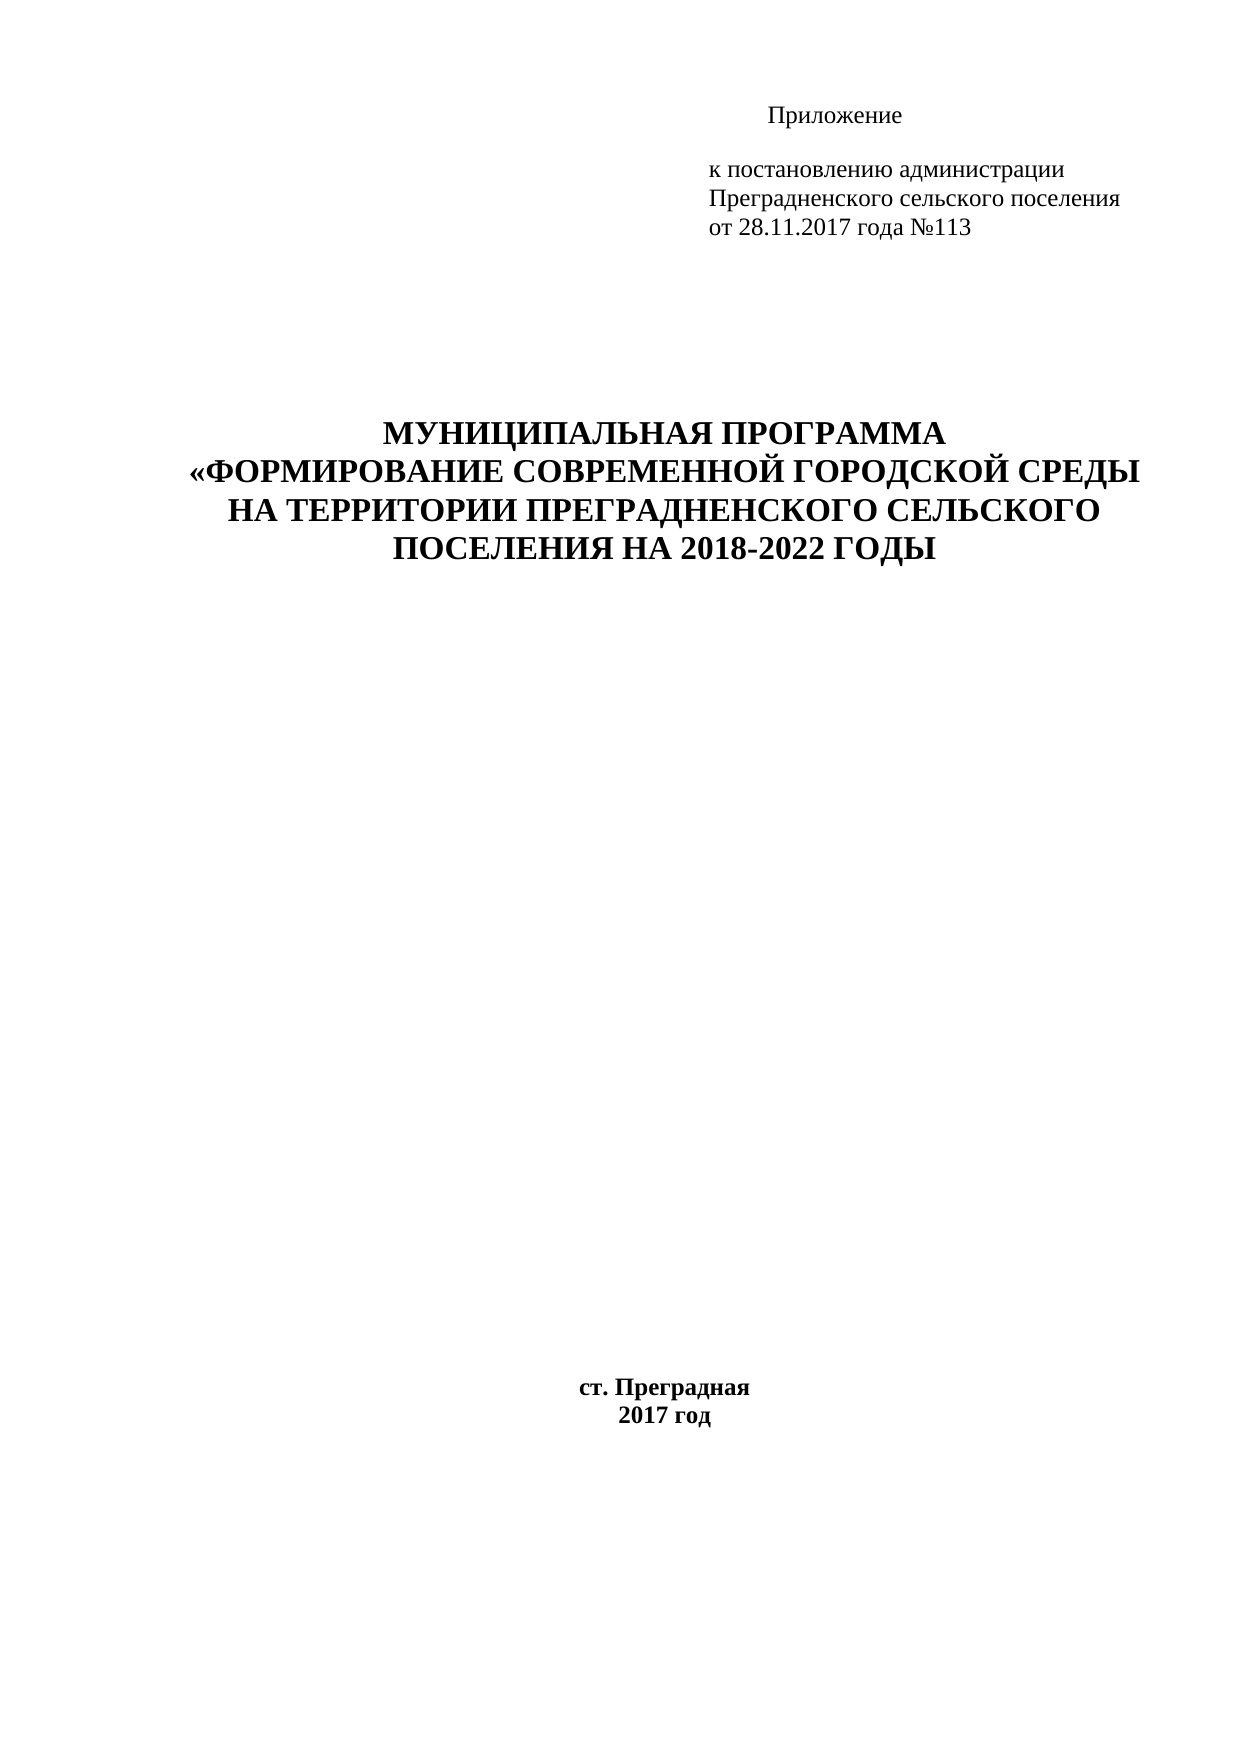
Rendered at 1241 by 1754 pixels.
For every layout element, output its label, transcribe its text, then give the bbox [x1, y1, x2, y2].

text 2017 год [177, 1400, 1152, 1429]
text Приложение [693, 101, 1152, 129]
text МУНИЦИПАЛЬНАЯ ПРОГРАММА [177, 413, 1152, 452]
text «ФОРМИРОВАНИЕ СОВРЕМЕННОЙ ГОРОДСКОЙ СРЕДЫ НА ТЕРРИТОРИИ ПРЕГРАДНЕНСКОГО СЕЛЬСКОГО ПОСЕЛЕНИЯ НА 2018-2022 ГОДЫ [177, 452, 1152, 567]
text к постановлению администрации Преградненского сельского поселения [709, 154, 1152, 212]
text от 28.11.2017 года №113 [709, 212, 1152, 241]
text ст. Преградная [177, 1372, 1152, 1400]
